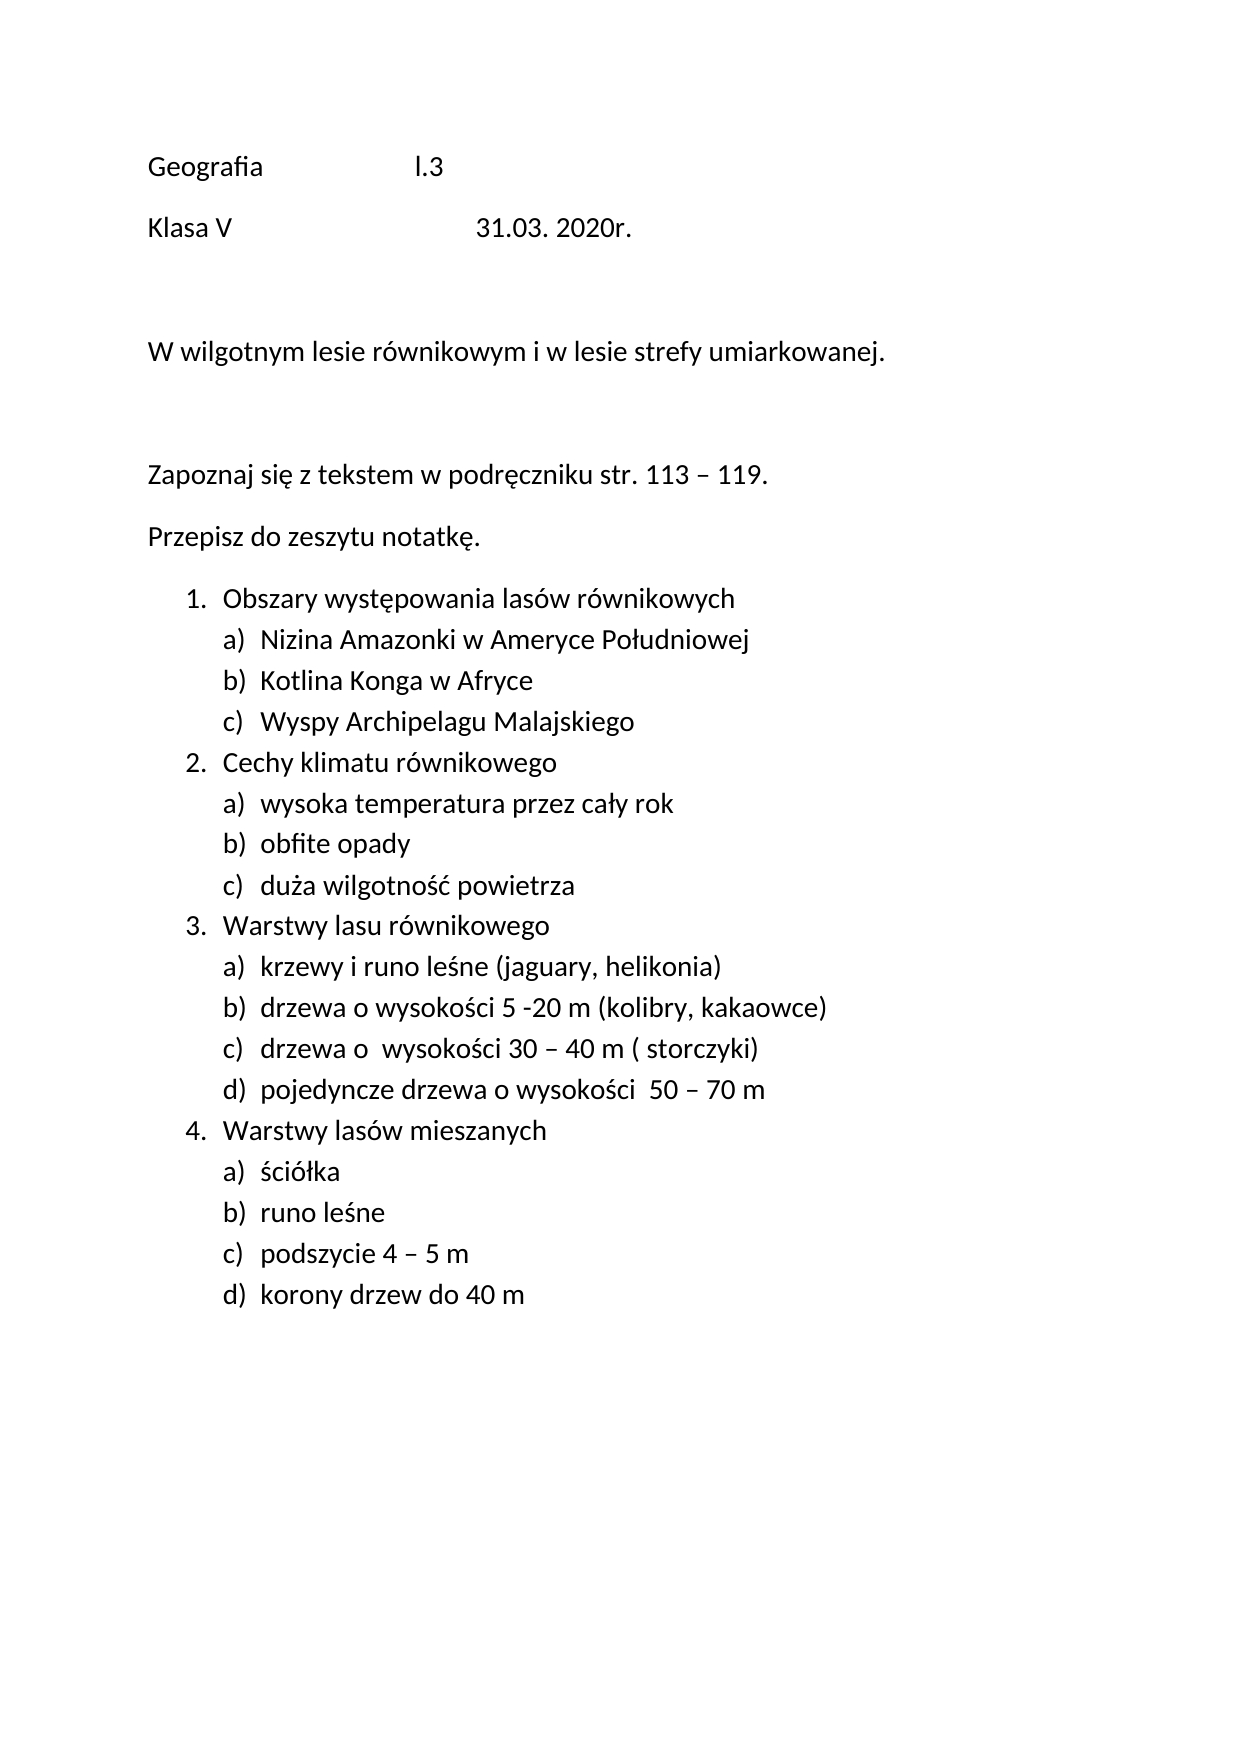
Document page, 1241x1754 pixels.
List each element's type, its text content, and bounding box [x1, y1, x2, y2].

list Warstwy lasu równikowego [185, 907, 1093, 943]
list drzewa o wysokości 30 – 40 m ( storczyki) [223, 1030, 1093, 1066]
text Przepisz do zeszytu notatkę. [148, 518, 1093, 554]
list ściółka [223, 1153, 1093, 1189]
list korony drzew do 40 m [223, 1276, 1093, 1312]
text Zapoznaj się z tekstem w podręczniku str. 113 – 119. [148, 456, 1093, 492]
list pojedyncze drzewa o wysokości 50 – 70 m [223, 1071, 1093, 1107]
list podszycie 4 – 5 m [223, 1235, 1093, 1271]
list Warstwy lasów mieszanych [185, 1112, 1093, 1148]
list krzewy i runo leśne (jaguary, helikonia) [223, 948, 1093, 984]
list Wyspy Archipelagu Malajskiego [223, 703, 1093, 738]
list Cechy klimatu równikowego [185, 744, 1093, 779]
text Geografia l.3 [148, 148, 1093, 183]
list duża wilgotność powietrza [223, 867, 1093, 902]
list Nizina Amazonki w Ameryce Południowej [223, 621, 1093, 657]
list wysoka temperatura przez cały rok [223, 785, 1093, 820]
text Klasa V 31.03. 2020r. [148, 209, 1093, 245]
text W wilgotnym lesie równikowym i w lesie strefy umiarkowanej. [148, 333, 1093, 368]
list Obszary występowania lasów równikowych [185, 580, 1093, 616]
list obfite opady [223, 826, 1093, 861]
list drzewa o wysokości 5 -20 m (kolibry, kakaowce) [223, 989, 1093, 1025]
list Kotlina Konga w Afryce [223, 662, 1093, 697]
list runo leśne [223, 1194, 1093, 1230]
